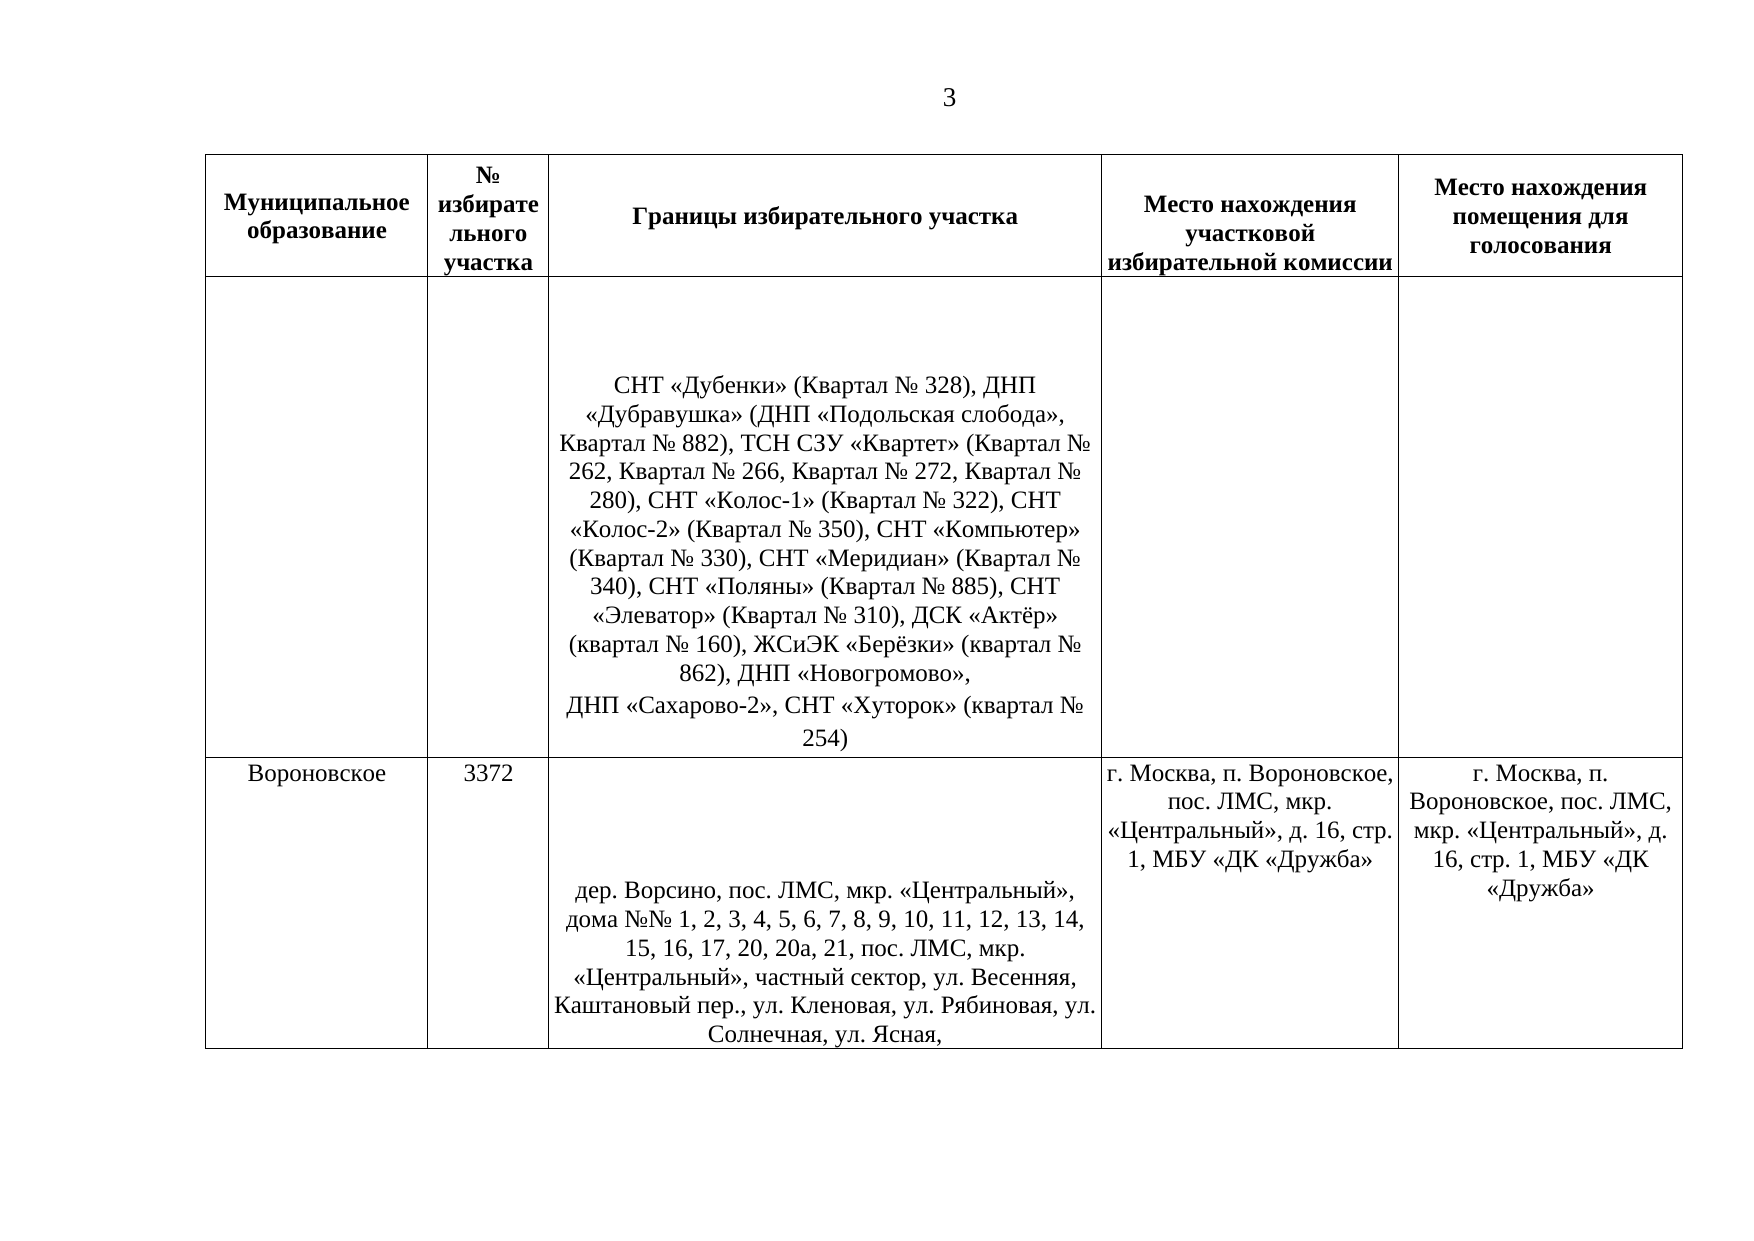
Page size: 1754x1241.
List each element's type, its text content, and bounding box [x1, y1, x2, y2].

table_cell дер. Ворсино, пос. ЛМС, мкр. «Центральный», дома №№ 1, 2, 3, 4, 5, 6, 7, 8, 9, 10, 11, 12, 13, 14, 15, 16, 17, 20, 20а, 21, пос. ЛМС, мкр. «Центральный», частный сектор, ул. Весенняя, Каштановый пер., ул. Кленовая, ул. Рябиновая, ул. Солнечная, ул. Ясная, [549, 758, 1101, 1048]
table_cell [1102, 277, 1398, 757]
table_cell 3372 [428, 758, 548, 1048]
table_cell Вороновское [206, 758, 427, 1048]
table_cell г. Москва, п. Вороновское, пос. ЛМС, мкр. «Центральный», д. 16, стр. 1, МБУ «ДК «Дружба» [1102, 758, 1398, 1048]
table_header № избирате льного участка [428, 155, 548, 276]
table_cell СНТ «Дубенки» (Квартал № 328), ДНП «Дубравушка» (ДНП «Подольская слобода», Квартал № 882), ТСН СЗУ «Квартет» (Квартал № 262, Квартал № 266, Квартал № 272, Квартал № 280), СНТ «Колос-1» (Квартал № 322), СНТ «Колос-2» (Квартал № 350), СНТ «Компьютер» (Квартал № 330), СНТ «Меридиан» (Квартал № 340), СНТ «Поляны» (Квартал № 885), СНТ «Элеватор» (Квартал № 310), ДСК «Актёр» (квартал № 160), ЖСиЭК «Берёзки» (квартал № 862), ДНП «Новогромово», ДНП «Сахарово-2», СНТ «Хуторок» (квартал № 254) [549, 277, 1101, 757]
table_header Муниципальное образование [206, 155, 427, 276]
table_header Место нахождения помещения для голосования [1399, 155, 1682, 276]
table_header Место нахождения участковой избирательной комиссии [1102, 155, 1398, 276]
table_cell г. Москва, п. Вороновское, пос. ЛМС, мкр. «Центральный», д. 16, стр. 1, МБУ «ДК «Дружба» [1399, 758, 1682, 1048]
table_header Границы избирательного участка [549, 155, 1101, 276]
table_cell [428, 277, 548, 757]
table_cell [1399, 277, 1682, 757]
table_cell [206, 277, 427, 757]
